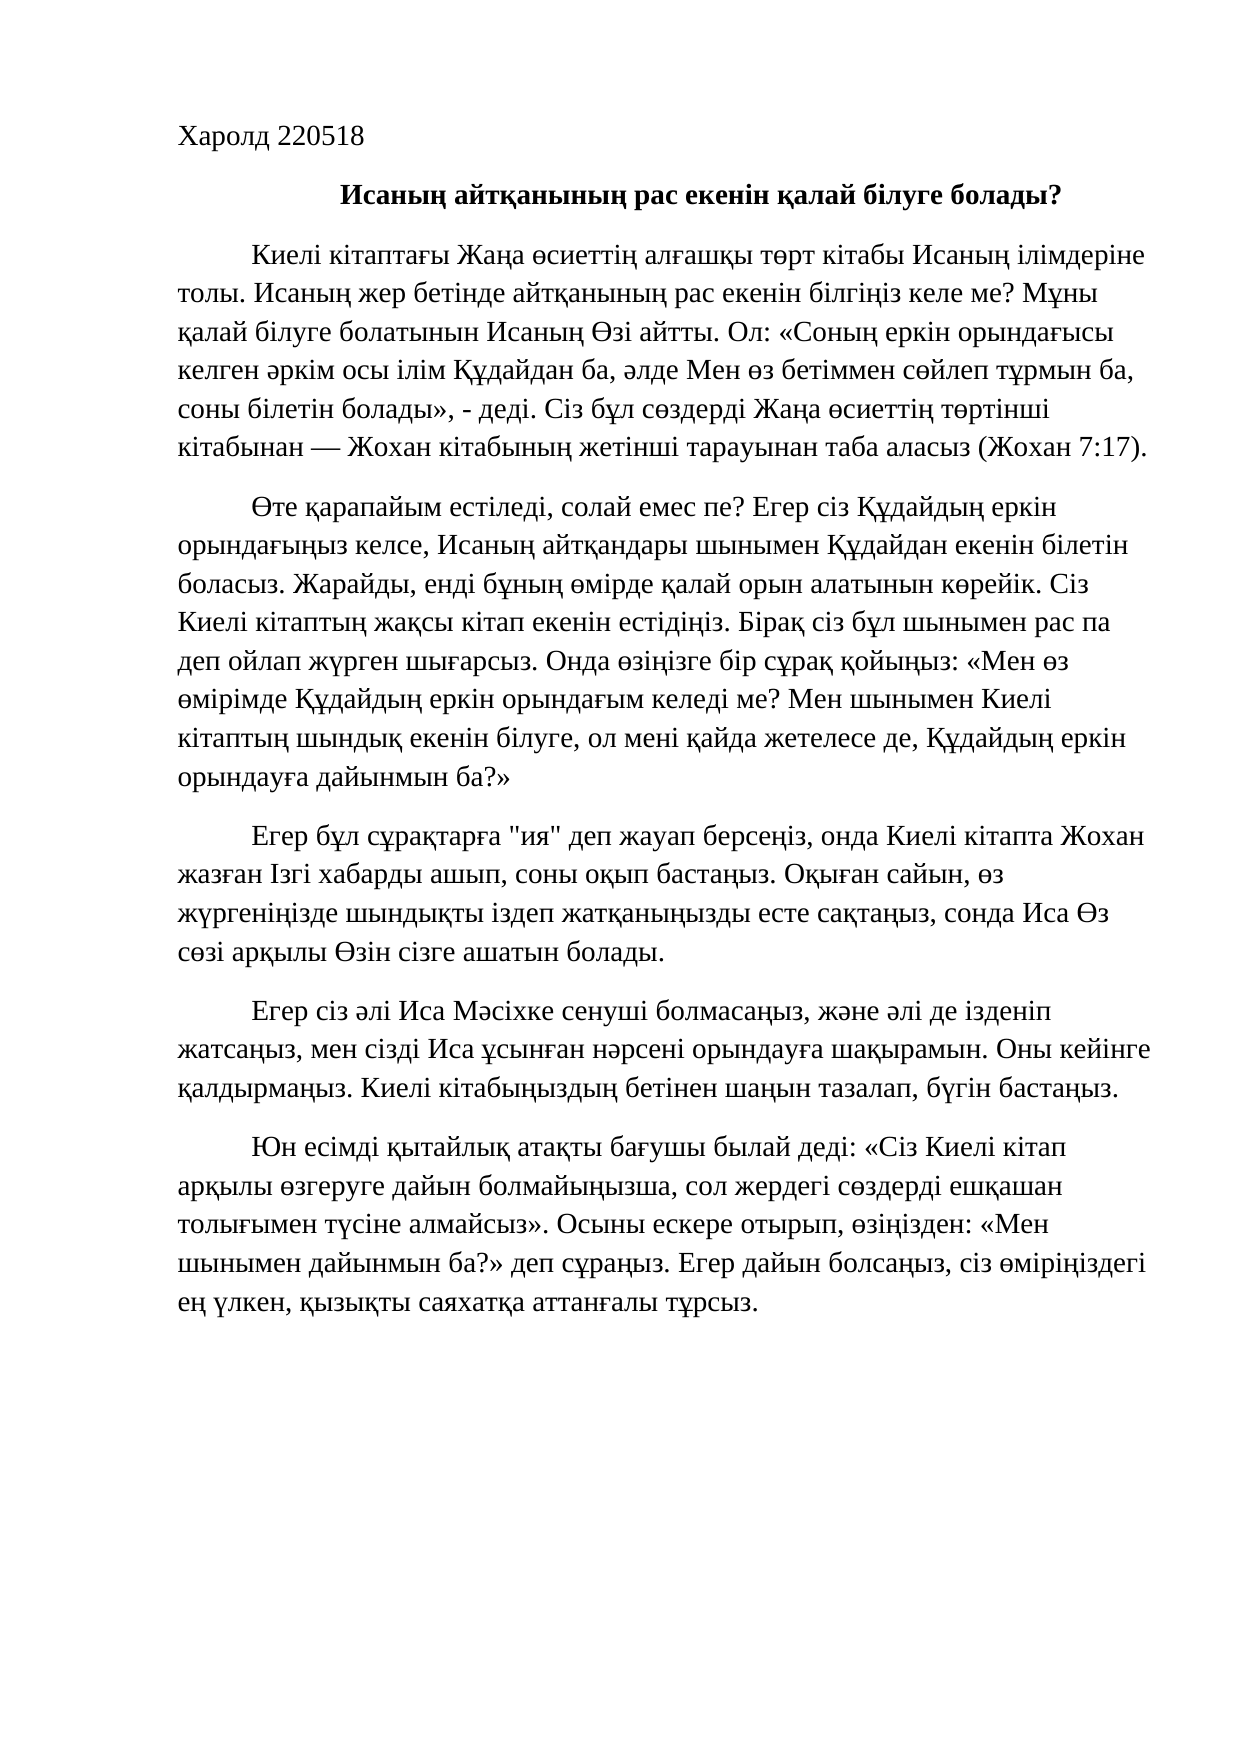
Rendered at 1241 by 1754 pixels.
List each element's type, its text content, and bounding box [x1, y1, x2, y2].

text Егер сіз әлі Иса Мәсіхке сенуші болмасаңыз, және әлі де ізденіп жатсаңыз, мен сізді Иса ұсынған нәрсені орындауға шақырамын. Оны кейінге қалдырмаңыз. Киелі кітабыңыздың бетінен шаңын тазалап, бүгін бастаңыз. [177, 993, 1152, 1104]
text Өте қарапайым естіледі, солай емес пе? Егер сіз Құдайдың еркін орындағыңыз келсе, Исаның айтқандары шынымен Құдайдан екенін білетін боласыз. Жарайды, енді бұның өмірде қалай орын алатынын көрейік. Сіз Киелі кітаптың жақсы кітап екенін естідіңіз. Бірақ сіз бұл шынымен рас па деп ойлап жүрген шығарсыз. Онда өзіңізге бір сұрақ қойыңыз: «Мен өз өмірімде Құдайдың еркін орындағым келеді ме? Мен шынымен Киелі кітаптың шындық екенін білуге, ол мені қайда жетелесе де, Құдайдың еркін орындауға дайынмын ба?» [177, 489, 1152, 792]
text Киелі кітаптағы Жаңа өсиеттің алғашқы төрт кітабы Исаның ілімдеріне толы. Исаның жер бетінде айтқанының рас екенін білгіңіз келе ме? Мұны қалай білуге болатынын Исаның Өзі айтты. Ол: «Соның еркін орындағысы келген әркім осы ілім Құдайдан ба, әлде Мен өз бетіммен сөйлеп тұрмын ба, соны білетін болады», - деді. Сіз бұл сөздерді Жаңа өсиеттің төртінші кітабынан — Жохан кітабының жетінші тарауынан таба аласыз (Жохан 7:17). [177, 237, 1152, 463]
text Юн есімді қытайлық атақты бағушы былай деді: «Сіз Киелі кітап арқылы өзгеруге дайын болмайыңызша, сол жердегі сөздерді ешқашан толығымен түсіне алмайсыз». Осыны ескере отырып, өзіңізден: «Мен шынымен дайынмын ба?» деп сұраңыз. Егер дайын болсаңыз, сіз өміріңіздегі ең үлкен, қызықты саяхатқа аттанғалы тұрсыз. [177, 1129, 1152, 1317]
text Егер бұл сұрақтарға "ия" деп жауап берсеңіз, онда Киелі кітапта Жохан жазған Ізгі хабарды ашып, соны оқып бастаңыз. Оқыған сайын, өз жүргеніңізде шындықты іздеп жатқаныңызды есте сақтаңыз, сонда Иса Өз сөзі арқылы Өзін сізге ашатын болады. [177, 818, 1152, 967]
text Харолд 220518 [177, 118, 1152, 152]
text Исаның айтқанының рас екенін қалай білуге болады? [177, 177, 1152, 211]
